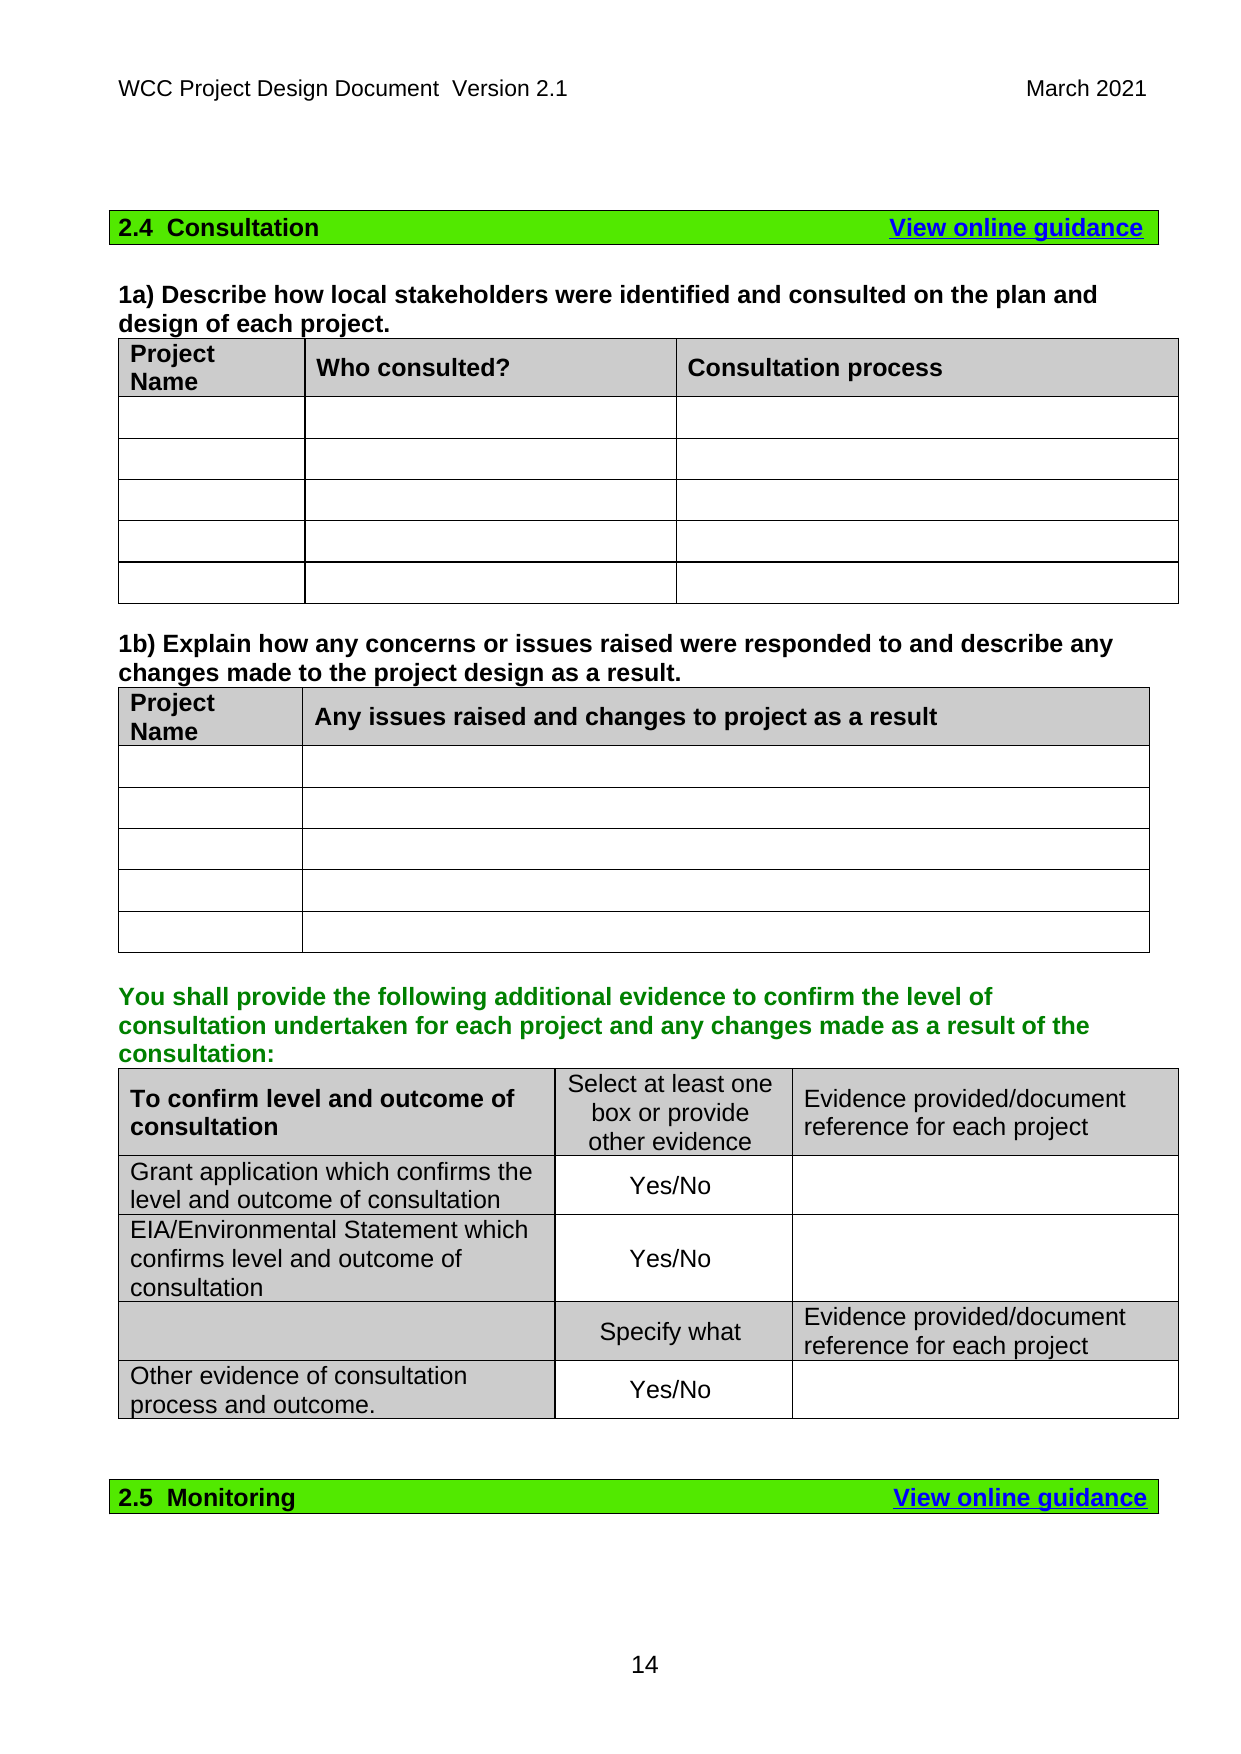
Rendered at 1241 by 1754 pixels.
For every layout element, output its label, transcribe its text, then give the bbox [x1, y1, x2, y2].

table_cell [793, 1215, 1178, 1301]
table_cell [119, 563, 304, 603]
table_cell [119, 746, 302, 787]
table_cell [306, 480, 676, 520]
table_header Any issues raised and changes to project as a result [303, 688, 1149, 745]
table_cell [119, 829, 302, 869]
table_cell [306, 563, 676, 603]
table_header To confirm level and outcome of consultation [119, 1069, 554, 1155]
table_header Consultation process [677, 339, 1178, 396]
table_cell [119, 788, 302, 828]
table_cell EIA/Environmental Statement which confirms level and outcome of consultation [119, 1215, 554, 1301]
table_cell [306, 439, 676, 479]
subtitle 2.4 Consultation View online guidance [110, 211, 1158, 244]
table_cell [793, 1361, 1178, 1418]
table_cell [677, 480, 1178, 520]
table_cell [303, 788, 1149, 828]
table_header Project Name [119, 688, 302, 745]
table_header Project Name [119, 339, 304, 396]
table_cell Yes/No [556, 1156, 792, 1214]
table_cell [677, 397, 1178, 437]
table_cell [119, 480, 304, 520]
table_cell [119, 521, 304, 561]
table_cell Other evidence of consultation process and outcome. [119, 1361, 554, 1418]
table_cell [677, 521, 1178, 561]
text 1b) Explain how any concerns or issues raised were responded to and describe any changes made to the project design as a result. [118, 629, 1143, 687]
table_header Evidence provided/document reference for each project [793, 1069, 1178, 1155]
table_cell Grant application which confirms the level and outcome of consultation [119, 1156, 554, 1214]
table_cell [119, 870, 302, 911]
table_cell Yes/No [556, 1361, 792, 1418]
text 1a) Describe how local stakeholders were identified and consulted on the plan and design of each project. [118, 280, 1143, 337]
table_cell [119, 439, 304, 479]
table_cell [119, 397, 304, 437]
table_cell [793, 1156, 1178, 1214]
subtitle 2.5 Monitoring View online guidance [110, 1480, 1158, 1513]
text You shall provide the following additional evidence to confirm the level of consultation undertaken for each project and any changes made as a result of the consultation: [118, 982, 1143, 1068]
table_cell Yes/No [556, 1215, 792, 1301]
table_cell [303, 746, 1149, 787]
table_cell [119, 1302, 554, 1360]
table_header Who consulted? [306, 339, 676, 396]
table_cell [303, 870, 1149, 911]
table_cell [119, 912, 302, 952]
table_cell [303, 912, 1149, 952]
table_cell [677, 563, 1178, 603]
table_cell [306, 397, 676, 437]
table_header Select at least one box or provide other evidence [556, 1069, 792, 1155]
table_cell [677, 439, 1178, 479]
table_cell [306, 521, 676, 561]
table_cell Evidence provided/document reference for each project [793, 1302, 1178, 1360]
table_cell Specify what [556, 1302, 792, 1360]
table_cell [303, 829, 1149, 869]
